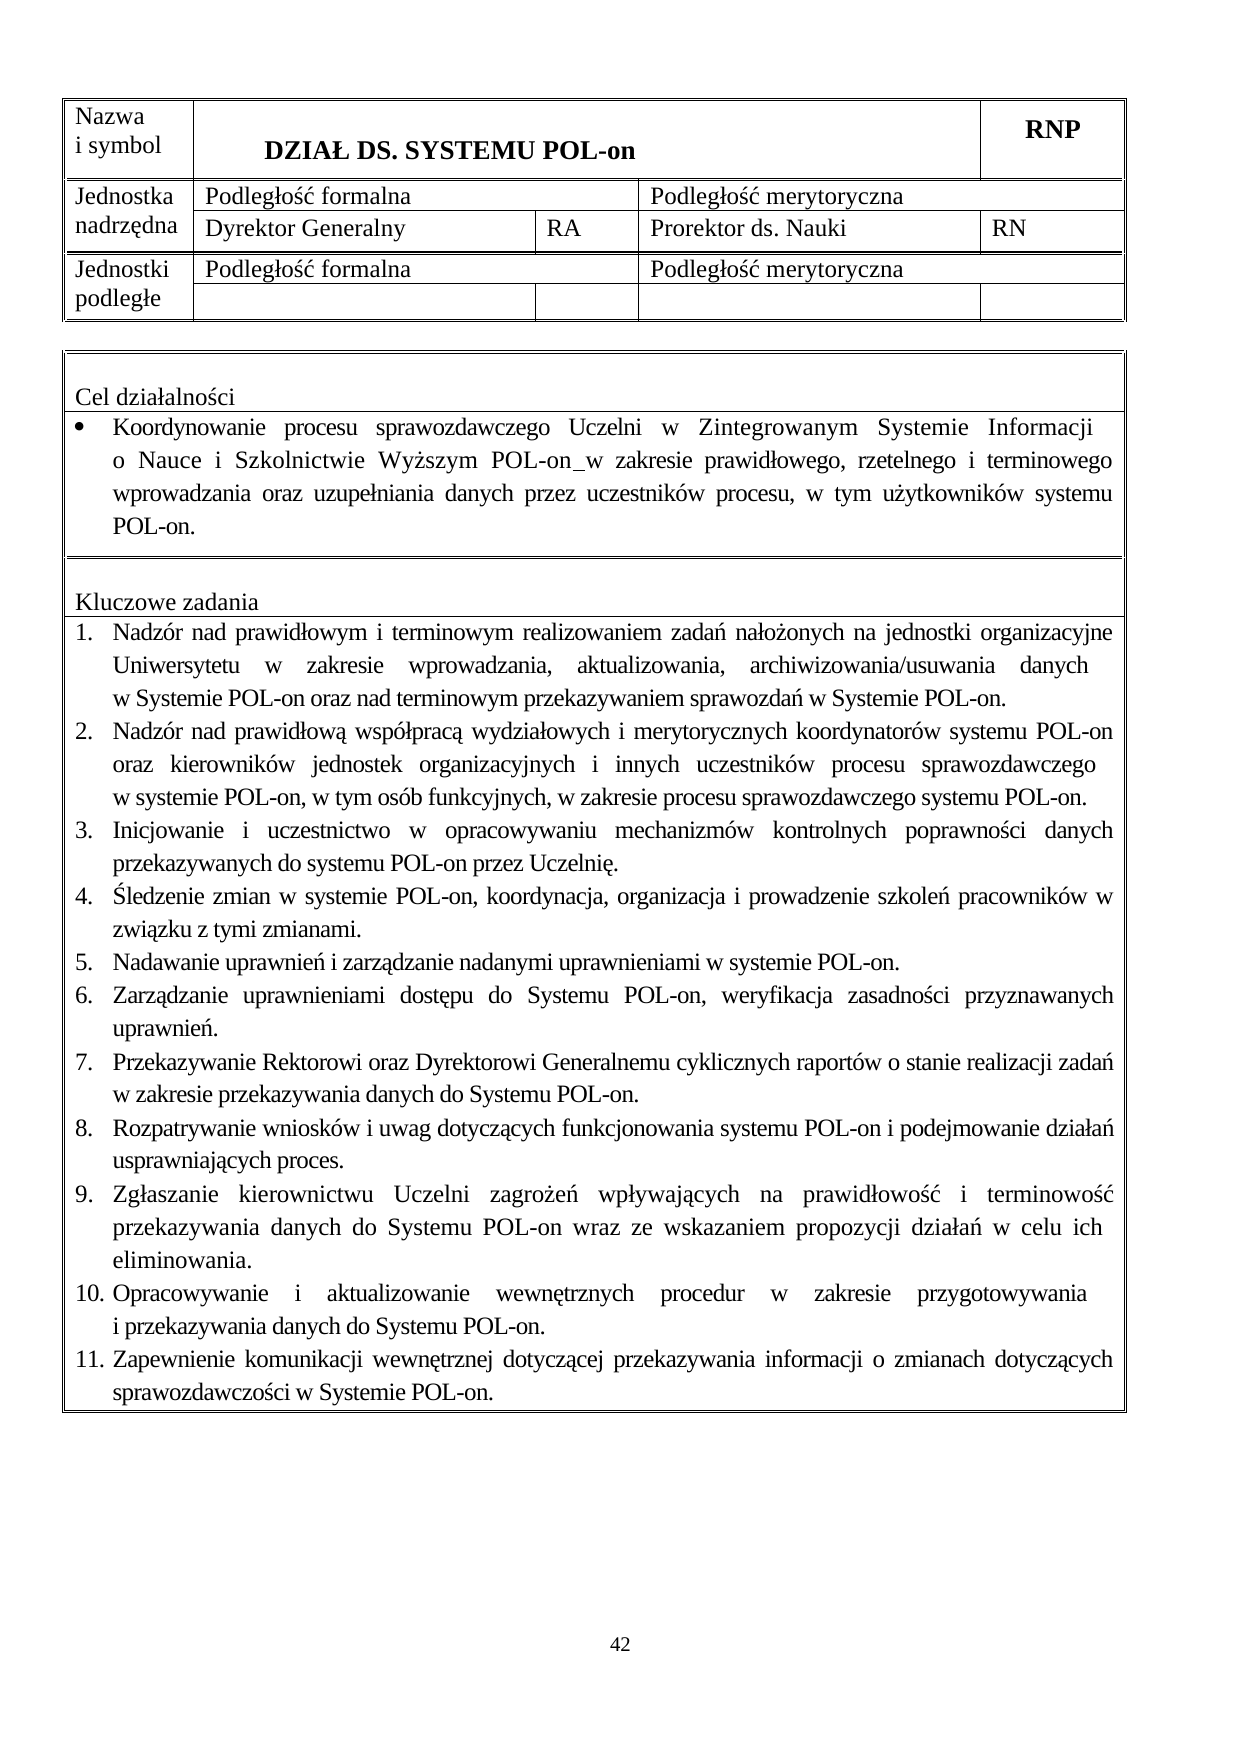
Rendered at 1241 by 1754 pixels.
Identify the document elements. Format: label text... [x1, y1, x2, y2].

table_header RNP [981, 101, 1124, 178]
table_cell RN [981, 211, 1124, 251]
table_cell Jednostki podległe [65, 251, 193, 318]
table_cell RA [536, 211, 638, 251]
table_cell Podległość merytoryczna [639, 178, 1125, 210]
table_cell [981, 284, 1124, 318]
table_cell Cel działalności [64, 350, 1125, 411]
table_cell [64, 319, 1125, 350]
table_cell Podległość formalna [194, 255, 638, 283]
table_cell [536, 284, 638, 318]
table_cell Podległość merytoryczna [639, 251, 1124, 283]
table_cell [194, 284, 535, 318]
table_cell Prorektor ds. Nauki [639, 211, 980, 251]
table_cell Dyrektor Generalny [194, 211, 535, 251]
table_cell Jednostka nadrzędna [64, 178, 193, 251]
table_cell Podległość formalna [194, 181, 638, 210]
table_header DZIAŁ DS. SYSTEMU POL-on [194, 101, 980, 178]
table_cell Kluczowe zadania [65, 556, 1124, 616]
table_cell [639, 284, 980, 318]
table_cell Nadzór nad prawidłowym i terminowym realizowaniem zadań nałożonych na jednostki organizacyjne Uniwersytetu w zakresie wprowadzania, aktualizowania, archiwizowania/usuwania danych w Systemie POL-on oraz nad terminowym przekazywaniem sprawozdań w Systemie POL-on. Nadzór nad prawidłową współpracą wydziałowych i merytorycznych koordynatorów systemu POL-on oraz kierowników jednostek organizacyjnych i innych uczestników procesu sprawozdawczego w systemie POL-on, w tym osób funkcyjnych, w zakresie procesu sprawozdawczego systemu POL-on. Inicjowanie i uczestnictwo w opracowywaniu mechanizmów kontrolnych poprawności danych przekazywanych do systemu POL-on przez Uczelnię. Śledzenie zmian w systemie POL-on, koordynacja, organizacja i prowadzenie szkoleń pracowników w związku z tymi zmianami. Nadawanie uprawnień i zarządzanie nadanymi uprawnieniami w systemie POL-on. Zarządzanie uprawnieniami dostępu do Systemu POL-on, weryfikacja zasadności przyznawanych uprawnień. Przekazywanie Rektorowi oraz Dyrektorowi Generalnemu cyklicznych raportów o stanie realizacji zadań w zakresie przekazywania danych do Systemu POL-on. Rozpatrywanie wniosków i uwag dotyczących funkcjonowania systemu POL-on i podejmowanie działań usprawniających proces. Zgłaszanie kierownictwu Uczelni zagrożeń wpływających na prawidłowość i terminowość przekazywania danych do Systemu POL-on wraz ze wskazaniem propozycji działań w celu ich eliminowania. Opracowywanie i aktualizowanie wewnętrznych procedur w zakresie przygotowywania i przekazywania danych do Systemu POL-on. Zapewnienie komunikacji wewnętrznej dotyczącej przekazywania informacji o zmianach dotyczących sprawozdawczości w Systemie POL-on. [65, 617, 1124, 1410]
table_cell Koordynowanie procesu sprawozdawczego Uczelni w Zintegrowanym Systemie Informacji o Nauce i Szkolnictwie Wyższym POL-on w zakresie prawidłowego, rzetelnego i terminowego wprowadzania oraz uzupełniania danych przez uczestników procesu, w tym użytkowników systemu POL-on. [65, 412, 1124, 556]
table_header Nazwa i symbol [65, 101, 193, 178]
